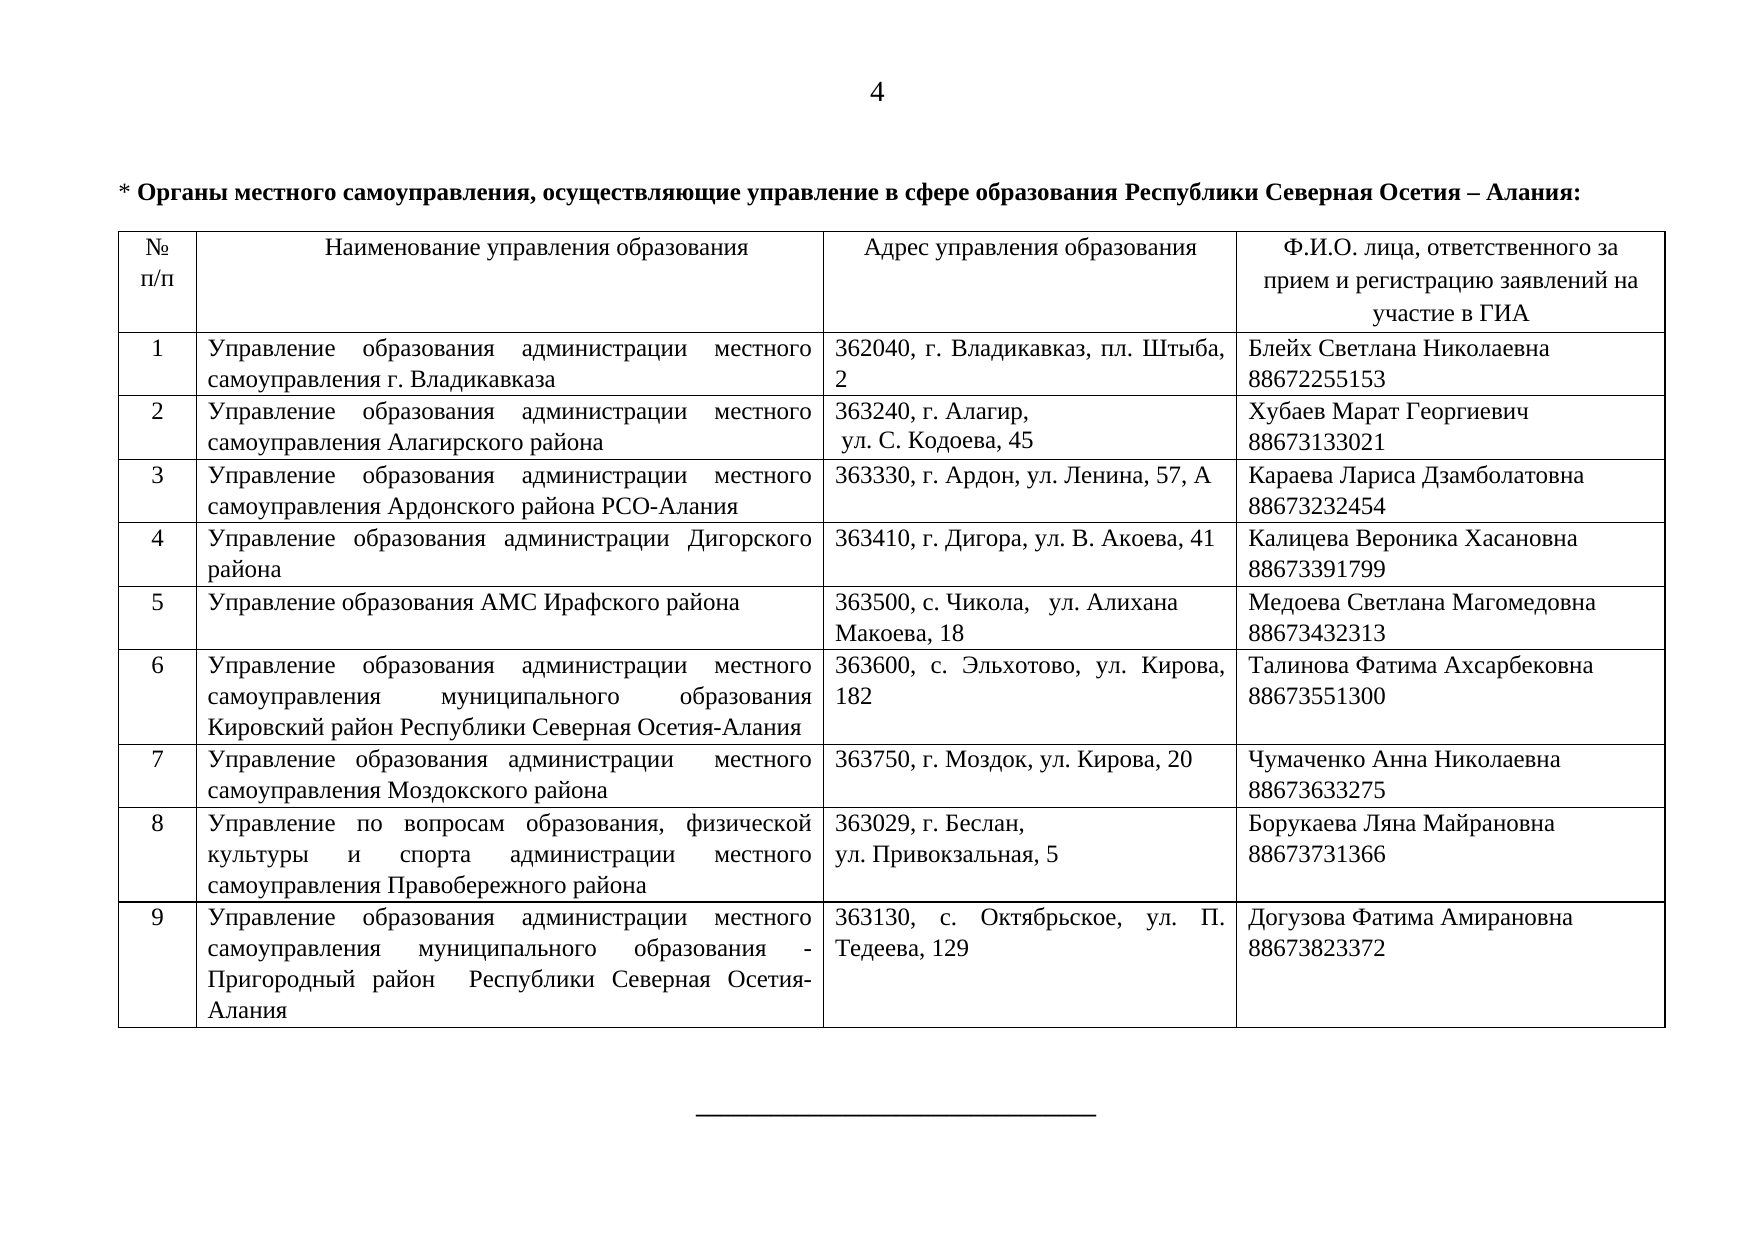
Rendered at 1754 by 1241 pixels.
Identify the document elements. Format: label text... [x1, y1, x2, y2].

table_cell Управление образования администрации местного самоуправления Ардонского района РСО-Алания [197, 460, 823, 522]
table_cell Чумаченко Анна Николаевна 88673633275 [1237, 745, 1664, 807]
table_header Ф.И.О. лица, ответственного за прием и регистрацию заявлений на участие в ГИА [1237, 232, 1664, 332]
table_cell Управление образования администрации местного самоуправления г. Владикавказа [197, 333, 823, 395]
table_cell Управление образования администрации местного самоуправления Алагирского района [197, 396, 823, 459]
table_cell Управление по вопросам образования, физической культуры и спорта администрации местного самоуправления Правобережного района [197, 808, 823, 901]
table_cell 363330, г. Ардон, ул. Ленина, 57, А [824, 460, 1236, 522]
table_cell Медоева Светлана Магомедовна 88673432313 [1237, 587, 1664, 649]
table_cell Управление образования администрации местного самоуправления муниципального образования Кировский район Республики Северная Осетия-Алания [197, 650, 823, 743]
table_header № п/п [119, 232, 196, 332]
table_cell 9 [119, 903, 196, 1027]
table_header Адрес управления образования [824, 232, 1236, 332]
table_cell Талинова Фатима Ахсарбековна 88673551300 [1237, 650, 1664, 743]
table_cell 6 [119, 650, 196, 743]
table_cell 363240, г. Алагир, ул. С. Кодоева, 45 [824, 396, 1236, 459]
table_cell Хубаев Марат Георгиевич 88673133021 [1237, 396, 1664, 459]
text ________________________________ [156, 1090, 1636, 1119]
table_cell Управление образования администрации местного самоуправления муниципального образования - Пригородный район Республики Северная Осетия-Алания [197, 903, 823, 1027]
table_cell 363410, г. Дигора, ул. В. Акоева, 41 [824, 523, 1236, 586]
table_cell Калицева Вероника Хасановна 88673391799 [1237, 523, 1664, 586]
table_cell 7 [119, 745, 196, 807]
table_cell 363750, г. Моздок, ул. Кирова, 20 [824, 745, 1236, 807]
table_cell Блейх Светлана Николаевна 88672255153 [1237, 333, 1664, 395]
table_cell Управление образования АМС Ирафского района [197, 587, 823, 649]
table_cell Борукаева Ляна Майрановна 88673731366 [1237, 808, 1664, 901]
table_cell 8 [119, 808, 196, 901]
table_cell 5 [119, 587, 196, 649]
table_cell 362040, г. Владикавказ, пл. Штыба, 2 [824, 333, 1236, 395]
table_cell 363029, г. Беслан, ул. Привокзальная, 5 [824, 808, 1236, 901]
table_cell Караева Лариса Дзамболатовна 88673232454 [1237, 460, 1664, 522]
table_cell 4 [119, 523, 196, 586]
table_cell 363500, с. Чикола, ул. Алихана Макоева, 18 [824, 587, 1236, 649]
text * Органы местного самоуправления, осуществляющие управление в сфере образования Республики Северная Осетия – Алания: [118, 177, 1636, 206]
table_header Наименование управления образования [197, 232, 823, 332]
table_cell 2 [119, 396, 196, 459]
table_cell Управление образования администрации местного самоуправления Моздокского района [197, 745, 823, 807]
table_cell Догузова Фатима Амирановна 88673823372 [1237, 903, 1664, 1027]
table_cell Управление образования администрации Дигорского района [197, 523, 823, 586]
table_cell 1 [119, 333, 196, 395]
table_cell 363130, с. Октябрьское, ул. П. Тедеева, 129 [824, 903, 1236, 1027]
table_cell 363600, с. Эльхотово, ул. Кирова, 182 [824, 650, 1236, 743]
table_cell 3 [119, 460, 196, 522]
